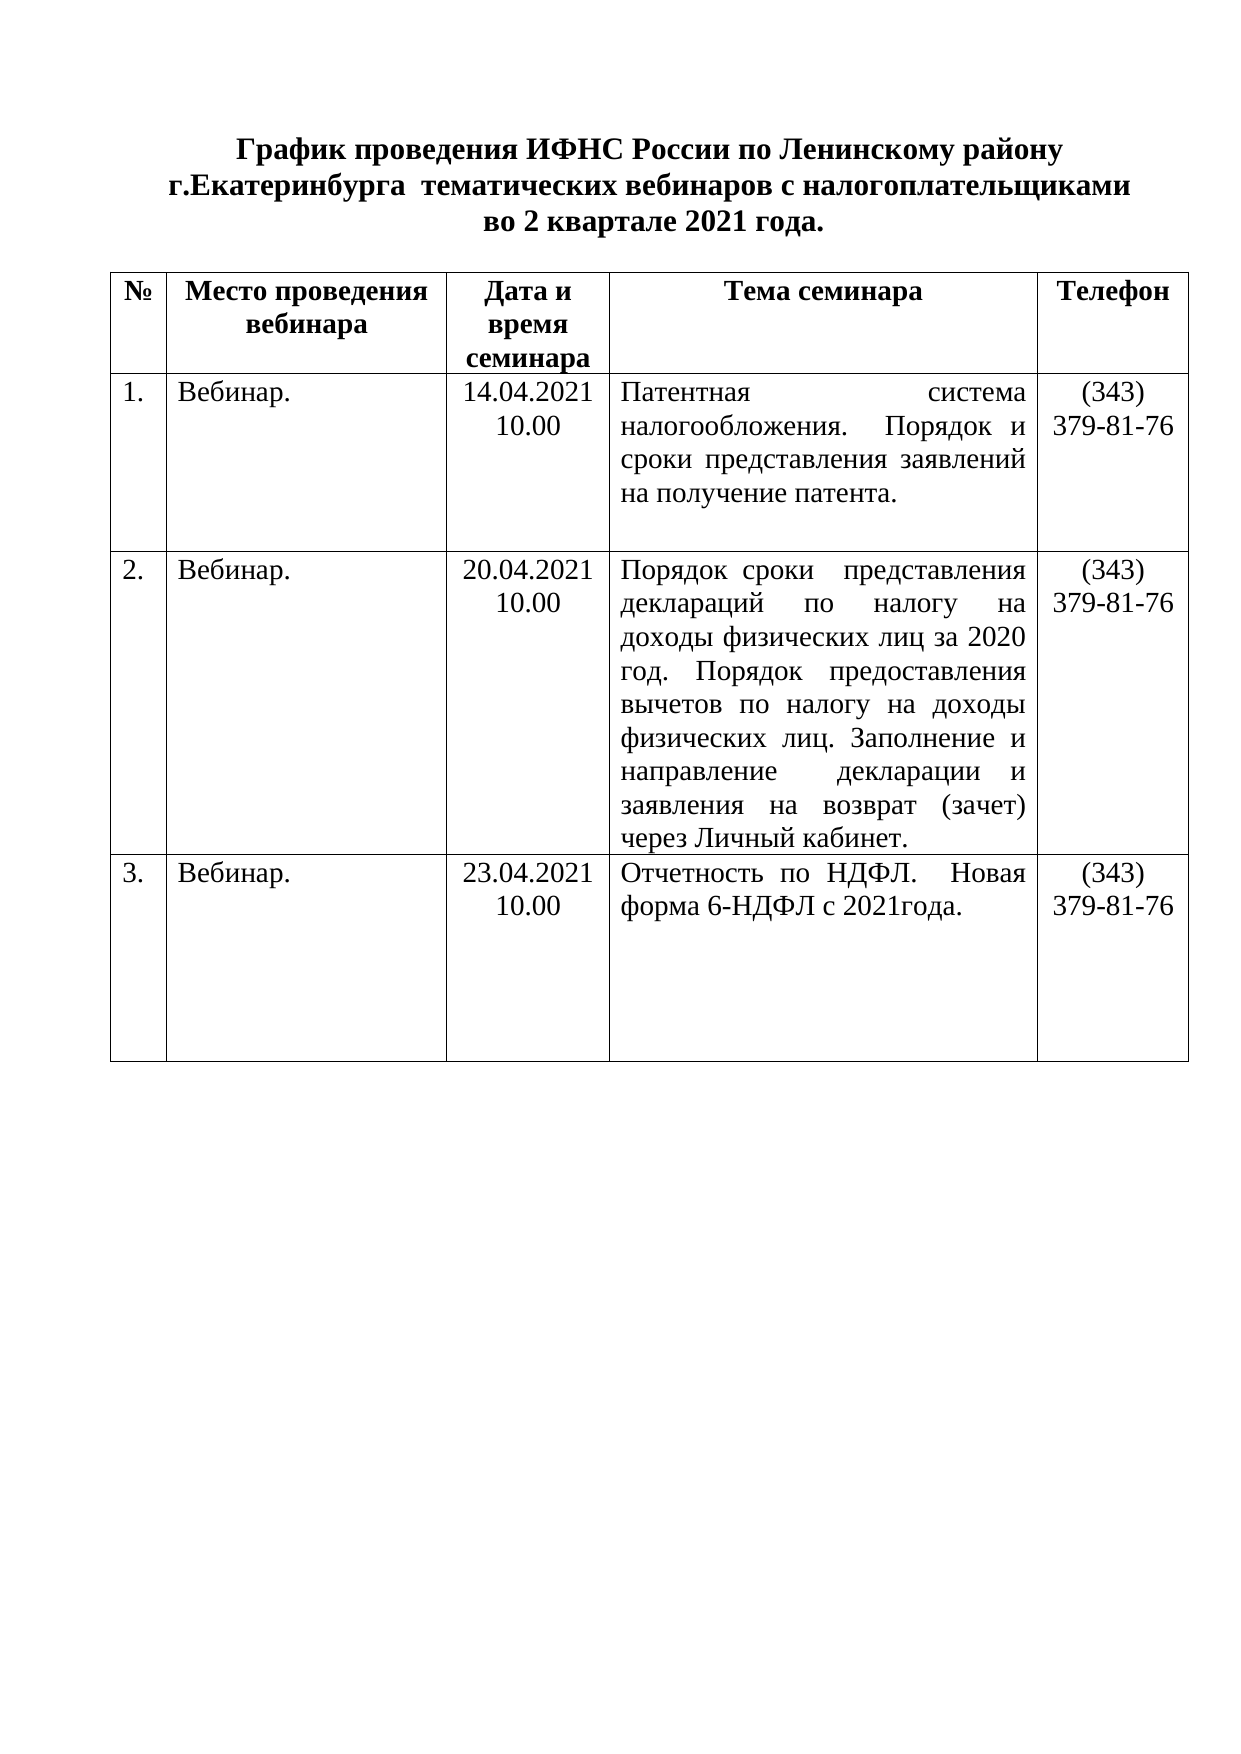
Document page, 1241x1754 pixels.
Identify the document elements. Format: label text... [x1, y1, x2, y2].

table_header Тема семинара [610, 273, 1037, 373]
table_cell Патентная система налогообложения. Порядок и сроки представления заявлений на получение патента. [610, 374, 1037, 551]
table_cell 3. [111, 855, 166, 1061]
table_cell 23.04.2021 10.00 [447, 855, 609, 1061]
table_header Дата и время семинара [447, 273, 609, 373]
table_cell (343) 379-81-76 [1038, 552, 1188, 854]
table_header Телефон [1038, 273, 1188, 373]
table_cell Вебинар. [167, 552, 446, 854]
table_cell 14.04.2021 10.00 [447, 374, 609, 551]
table_cell 20.04.2021 10.00 [447, 552, 609, 854]
text График проведения ИФНС России по Ленинскому району г.Екатеринбурга тематических вебинаров с налогоплательщиками [118, 130, 1181, 202]
table_cell Вебинар. [167, 374, 446, 551]
text во 2 квартале 2021 года. [118, 202, 1181, 238]
table_cell Отчетность по НДФЛ. Новая форма 6-НДФЛ с 2021года. [610, 855, 1037, 1061]
table_cell Вебинар. [167, 855, 446, 1061]
table_header № [111, 273, 166, 373]
table_cell 1. [111, 374, 166, 551]
table_header Место проведения вебинара [167, 273, 446, 373]
table_cell (343) 379-81-76 [1038, 374, 1188, 551]
table_cell 2. [111, 552, 166, 854]
table_cell Порядок сроки представления деклараций по налогу на доходы физических лиц за 2020 год. Порядок предоставления вычетов по налогу на доходы физических лиц. Заполнение и направление декларации и заявления на возврат (зачет) через Личный кабинет. [610, 552, 1037, 854]
table_cell (343) 379-81-76 [1038, 855, 1188, 1061]
